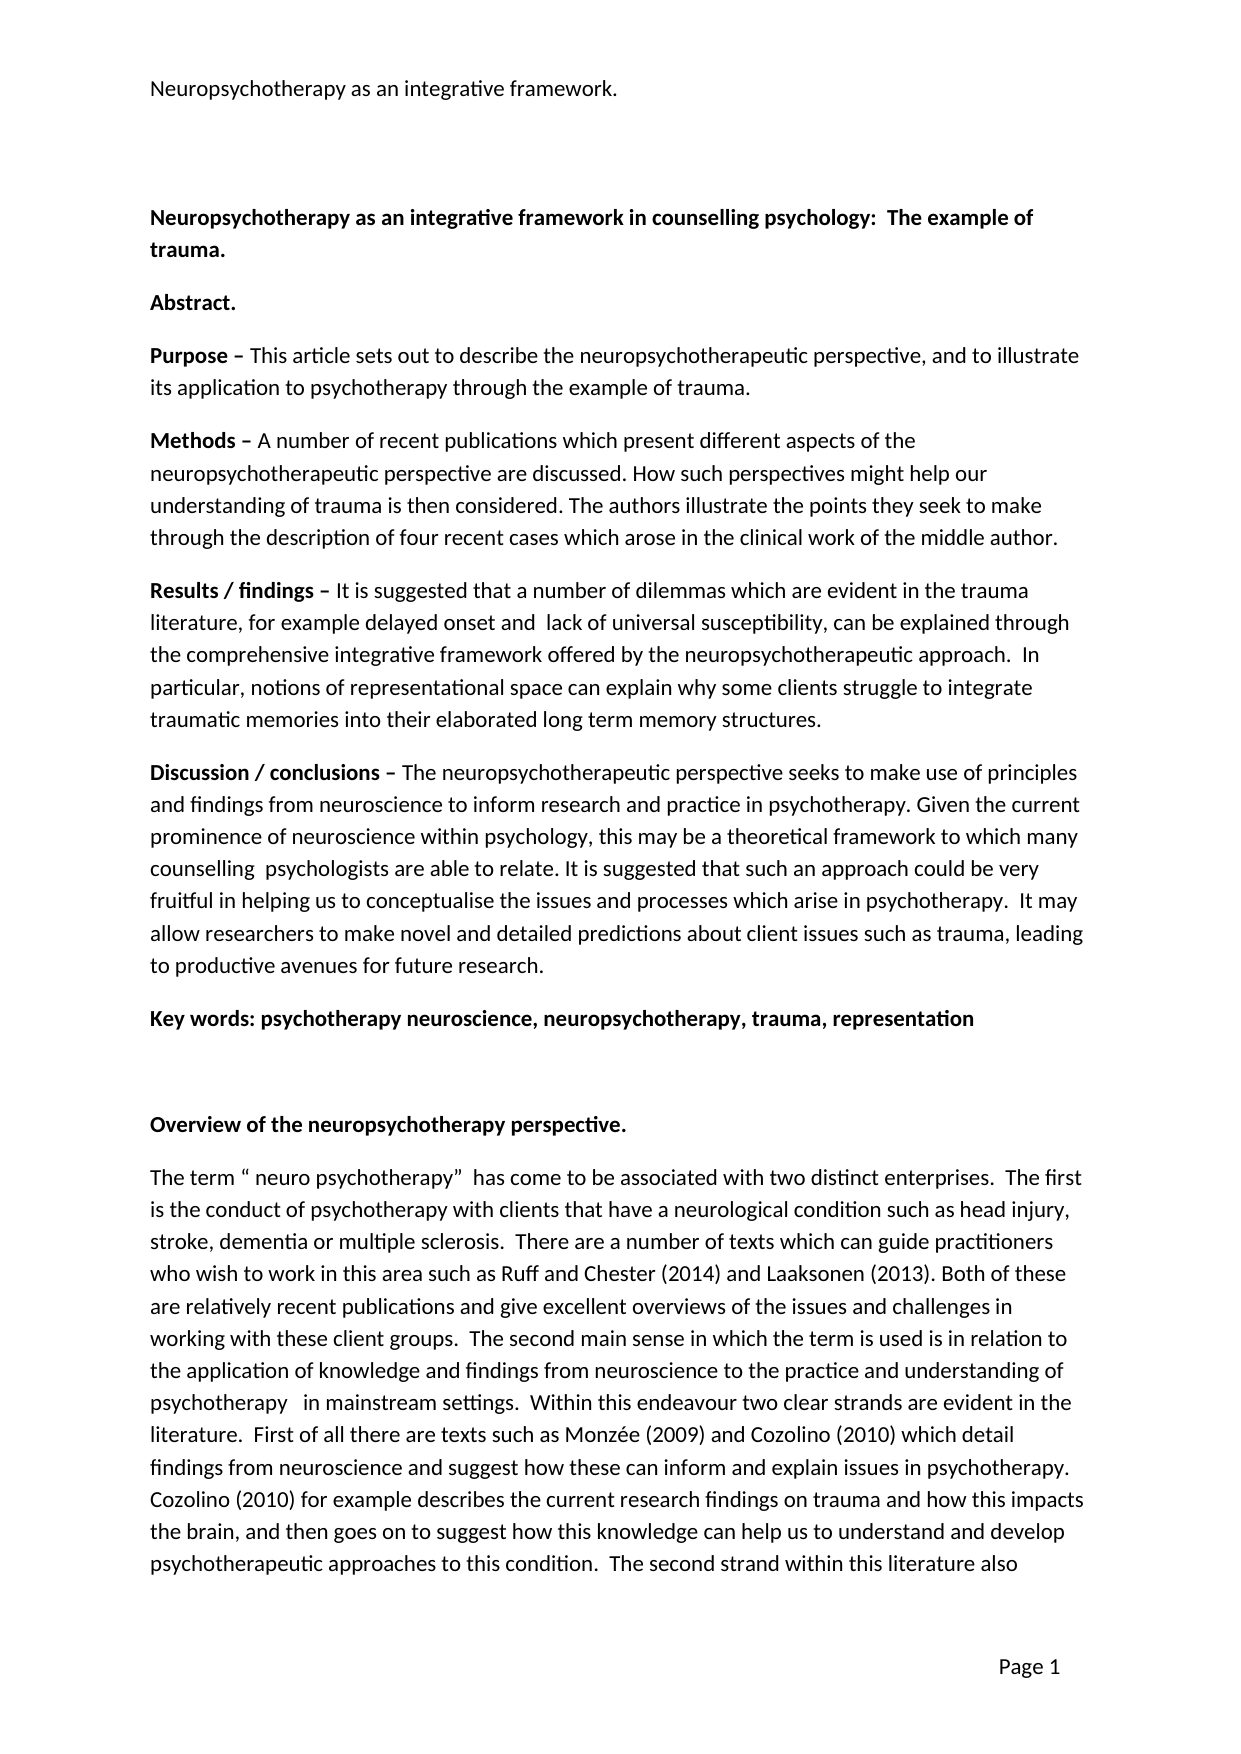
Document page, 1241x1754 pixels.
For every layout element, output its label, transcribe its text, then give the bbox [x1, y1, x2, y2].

text Methods – A number of recent publications which present different aspects of the neuropsychotherapeutic perspective are discussed. How such perspectives might help our understanding of trauma is then considered. The authors illustrate the points they seek to make through the description of four recent cases which arose in the clinical work of the middle author. [150, 426, 1090, 551]
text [150, 1163, 1090, 1577]
text Neuropsychotherapy as an integrative framework in counselling psychology: The example of trauma. [150, 203, 1090, 263]
text Key words: psychotherapy neuroscience, neuropsychotherapy, trauma, representation [150, 1004, 1090, 1032]
text Overview of the neuropsychotherapy perspective. [150, 1110, 1090, 1138]
text Purpose – This article sets out to describe the neuropsychotherapeutic perspective, and to illustrate its application to psychotherapy through the example of trauma. [150, 341, 1090, 401]
text Discussion / conclusions – The neuropsychotherapeutic perspective seeks to make use of principles and findings from neuroscience to inform research and practice in psychotherapy. Given the current prominence of neuroscience within psychology, this may be a theoretical framework to which many counselling psychologists are able to relate. It is suggested that such an approach could be very fruitful in helping us to conceptualise the issues and processes which arise in psychotherapy. It may allow researchers to make novel and detailed predictions about client issues such as trauma, leading to productive avenues for future research. [150, 758, 1090, 979]
text Results / findings – It is suggested that a number of dilemmas which are evident in the trauma literature, for example delayed onset and lack of universal susceptibility, can be explained through the comprehensive integrative framework offered by the neuropsychotherapeutic approach. In particular, notions of representational space can explain why some clients struggle to integrate traumatic memories into their elaborated long term memory structures. [150, 576, 1090, 733]
text Abstract. [150, 288, 1090, 316]
